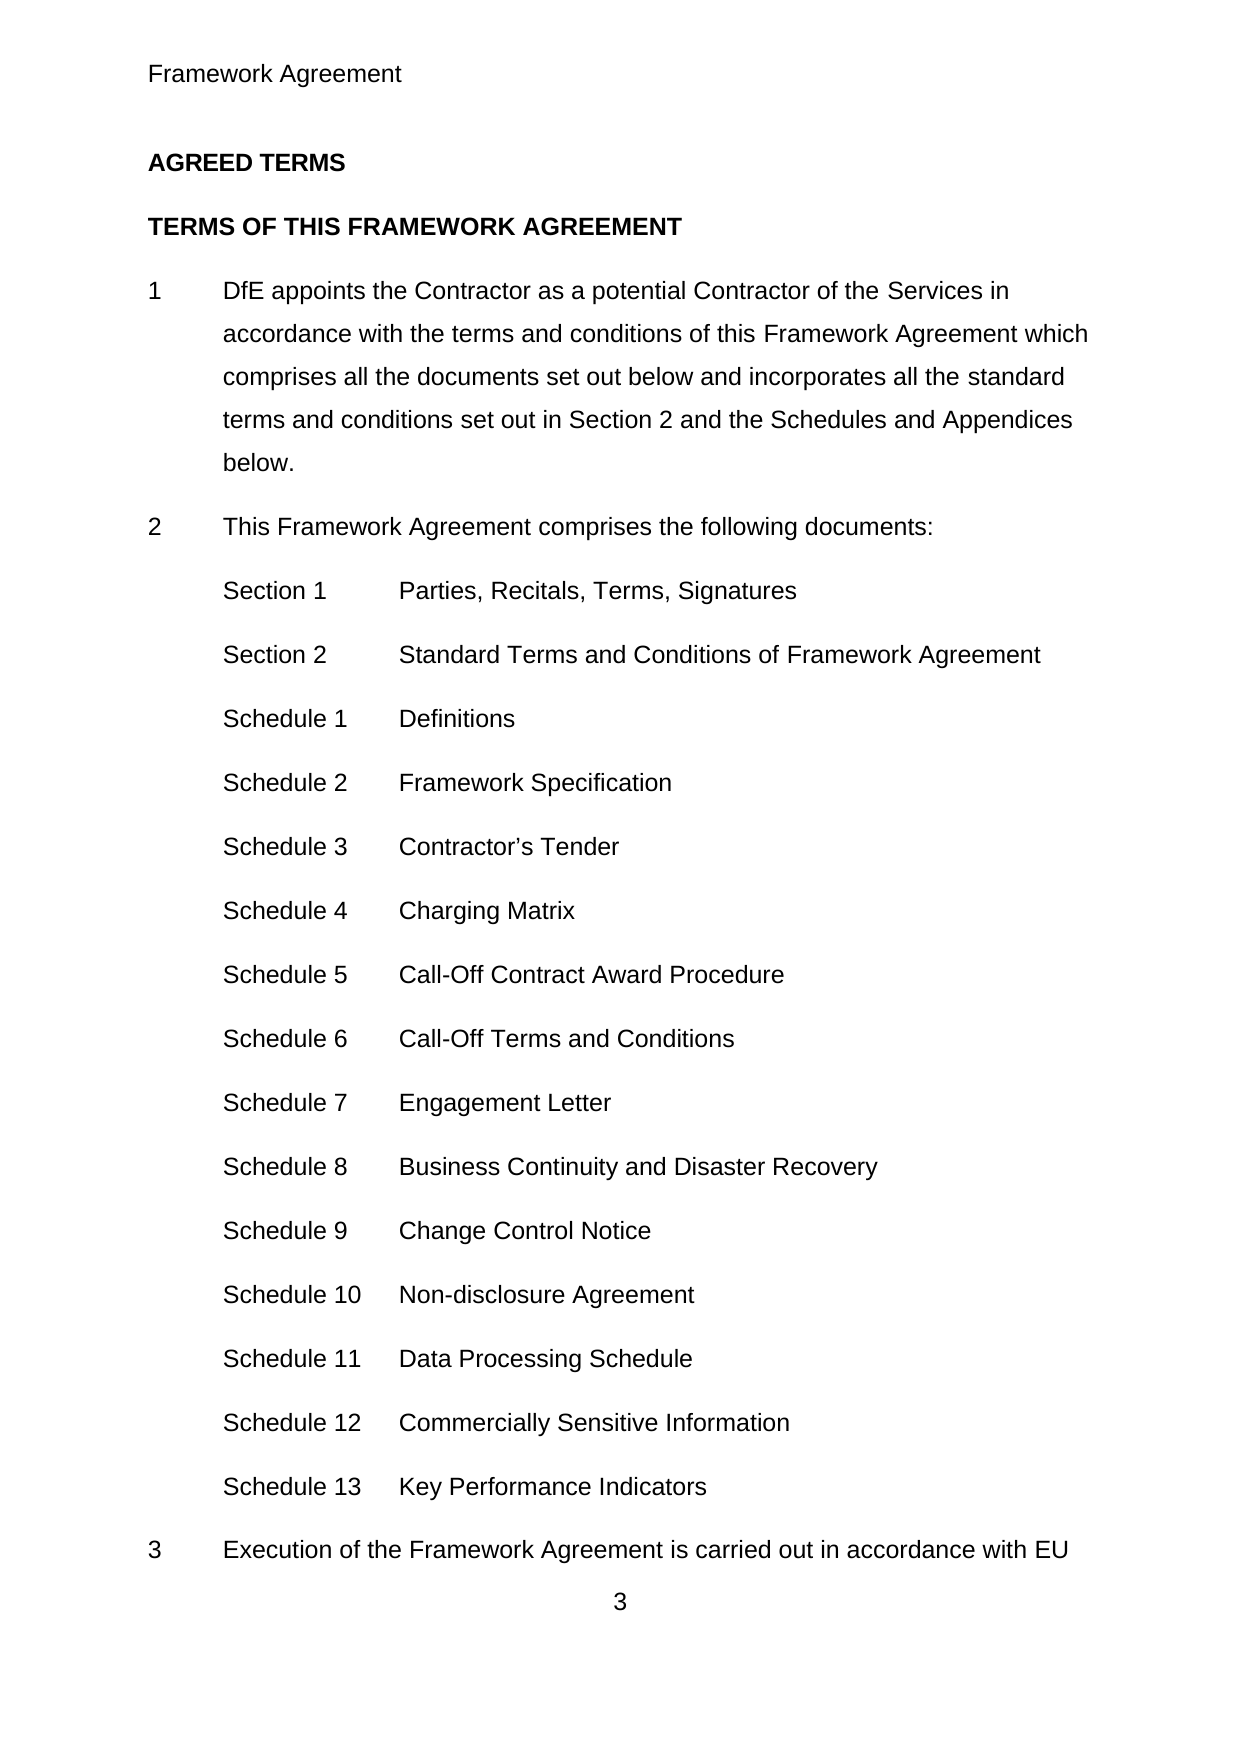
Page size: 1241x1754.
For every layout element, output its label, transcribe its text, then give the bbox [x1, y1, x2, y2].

text Schedule 6 Call-Off Terms and Conditions [223, 1024, 1092, 1052]
text DfE appoints the Contractor as a potential Contractor of the Services in accordance with the terms and conditions of this Framework Agreement which comprises all the documents set out below and incorporates all the standard terms and conditions set out in Section 2 and the Schedules and Appendices below. [148, 276, 1092, 477]
text This Framework Agreement comprises the following documents: [148, 512, 1092, 541]
text Schedule 9 Change Control Notice [223, 1216, 1092, 1244]
text Schedule 10 Non-disclosure Agreement [223, 1279, 1092, 1308]
text AGREED TERMS [148, 148, 1092, 176]
text Schedule 12 Commercially Sensitive Information [223, 1407, 1092, 1436]
text Schedule 4 Charging Matrix [223, 896, 1092, 924]
text Schedule 5 Call-Off Contract Award Procedure [223, 960, 1092, 988]
text Schedule 2 Framework Specification [223, 768, 1092, 797]
text TERMS OF THIS FRAMEWORK AGREEMENT [148, 212, 1092, 240]
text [148, 1535, 1092, 1564]
text Schedule 3 Contractor’s Tender [223, 832, 1092, 861]
text Section 2 Standard Terms and Conditions of Framework Agreement [223, 640, 1092, 669]
text Schedule 11 Data Processing Schedule [223, 1343, 1092, 1372]
text Section 1 Parties, Recitals, Terms, Signatures [223, 576, 1092, 605]
text Schedule 7 Engagement Letter [223, 1088, 1092, 1116]
text Schedule 13 Key Performance Indicators [223, 1471, 1092, 1500]
text Schedule 8 Business Continuity and Disaster Recovery [223, 1152, 1092, 1180]
text Schedule 1 Definitions [223, 704, 1092, 733]
